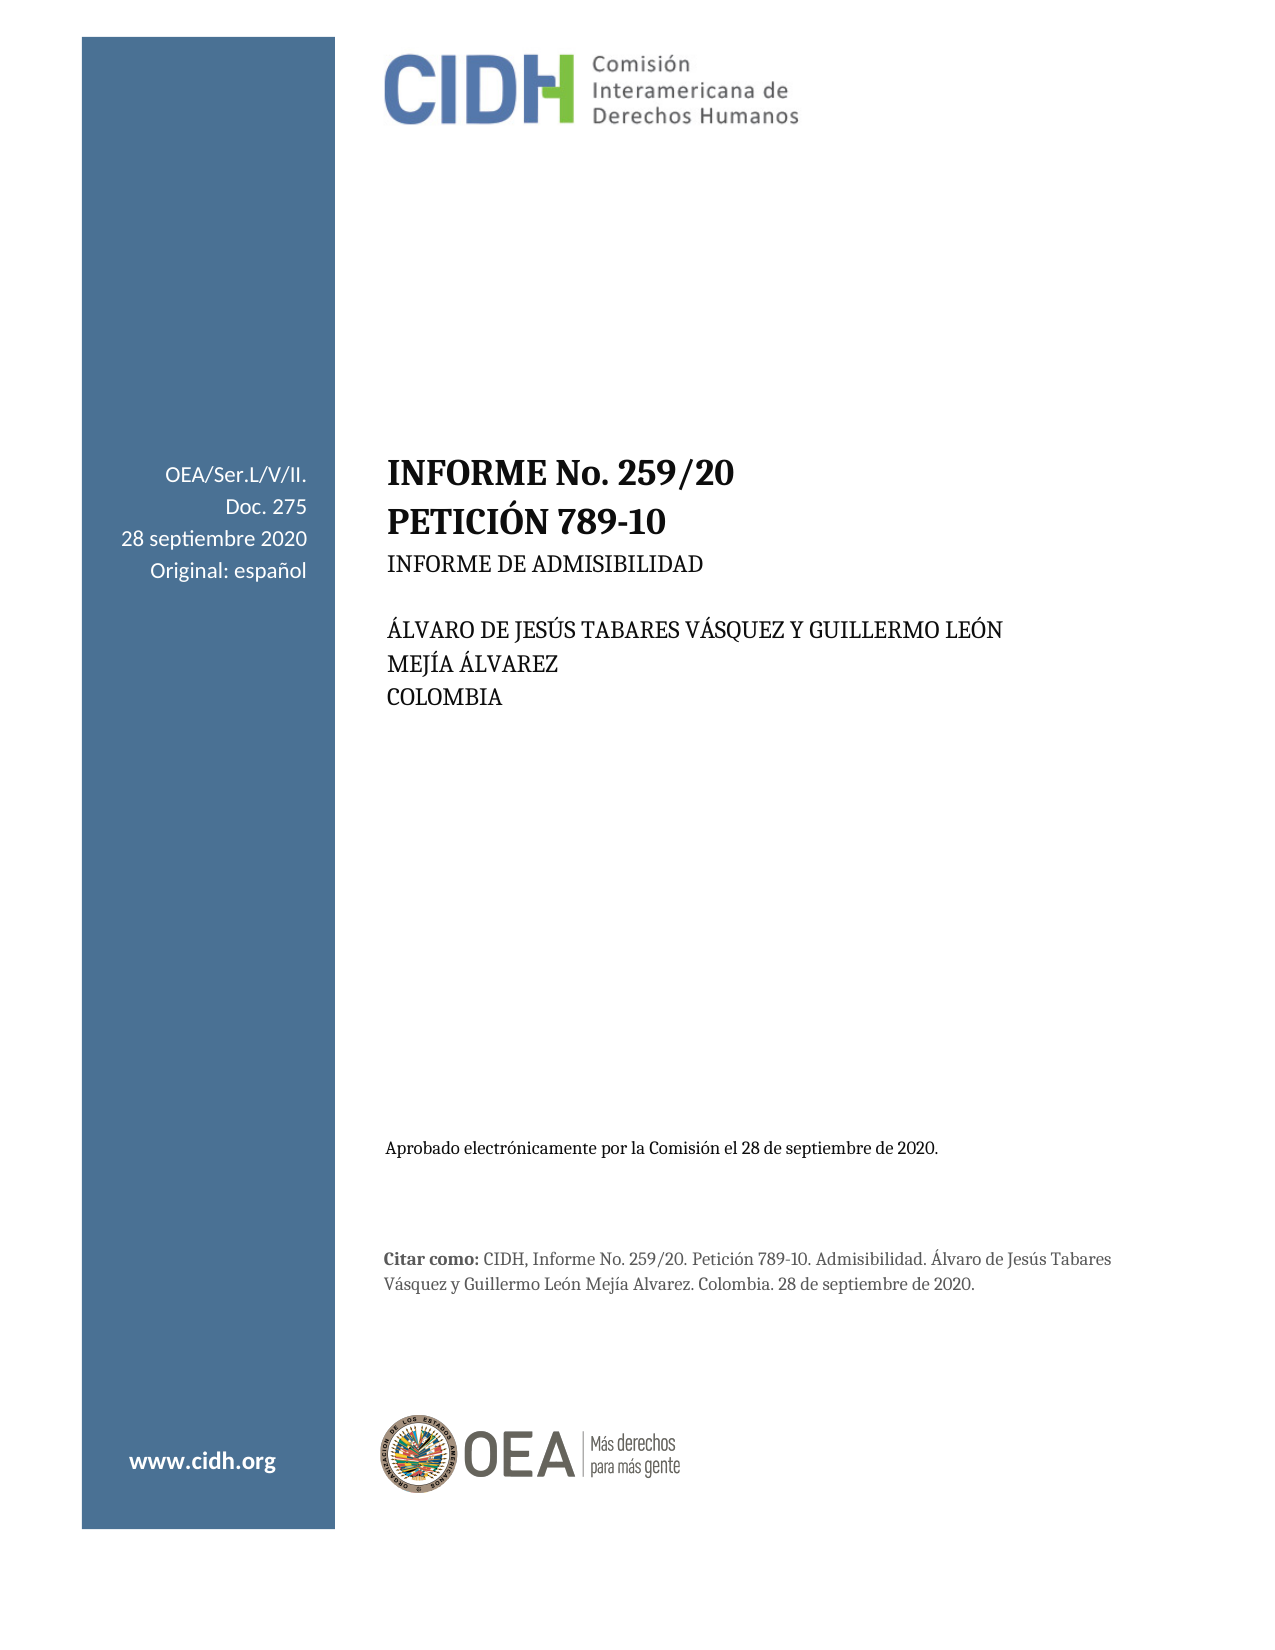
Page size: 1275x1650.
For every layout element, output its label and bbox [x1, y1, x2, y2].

picture [375, 47, 810, 131]
picture [380, 1415, 680, 1493]
